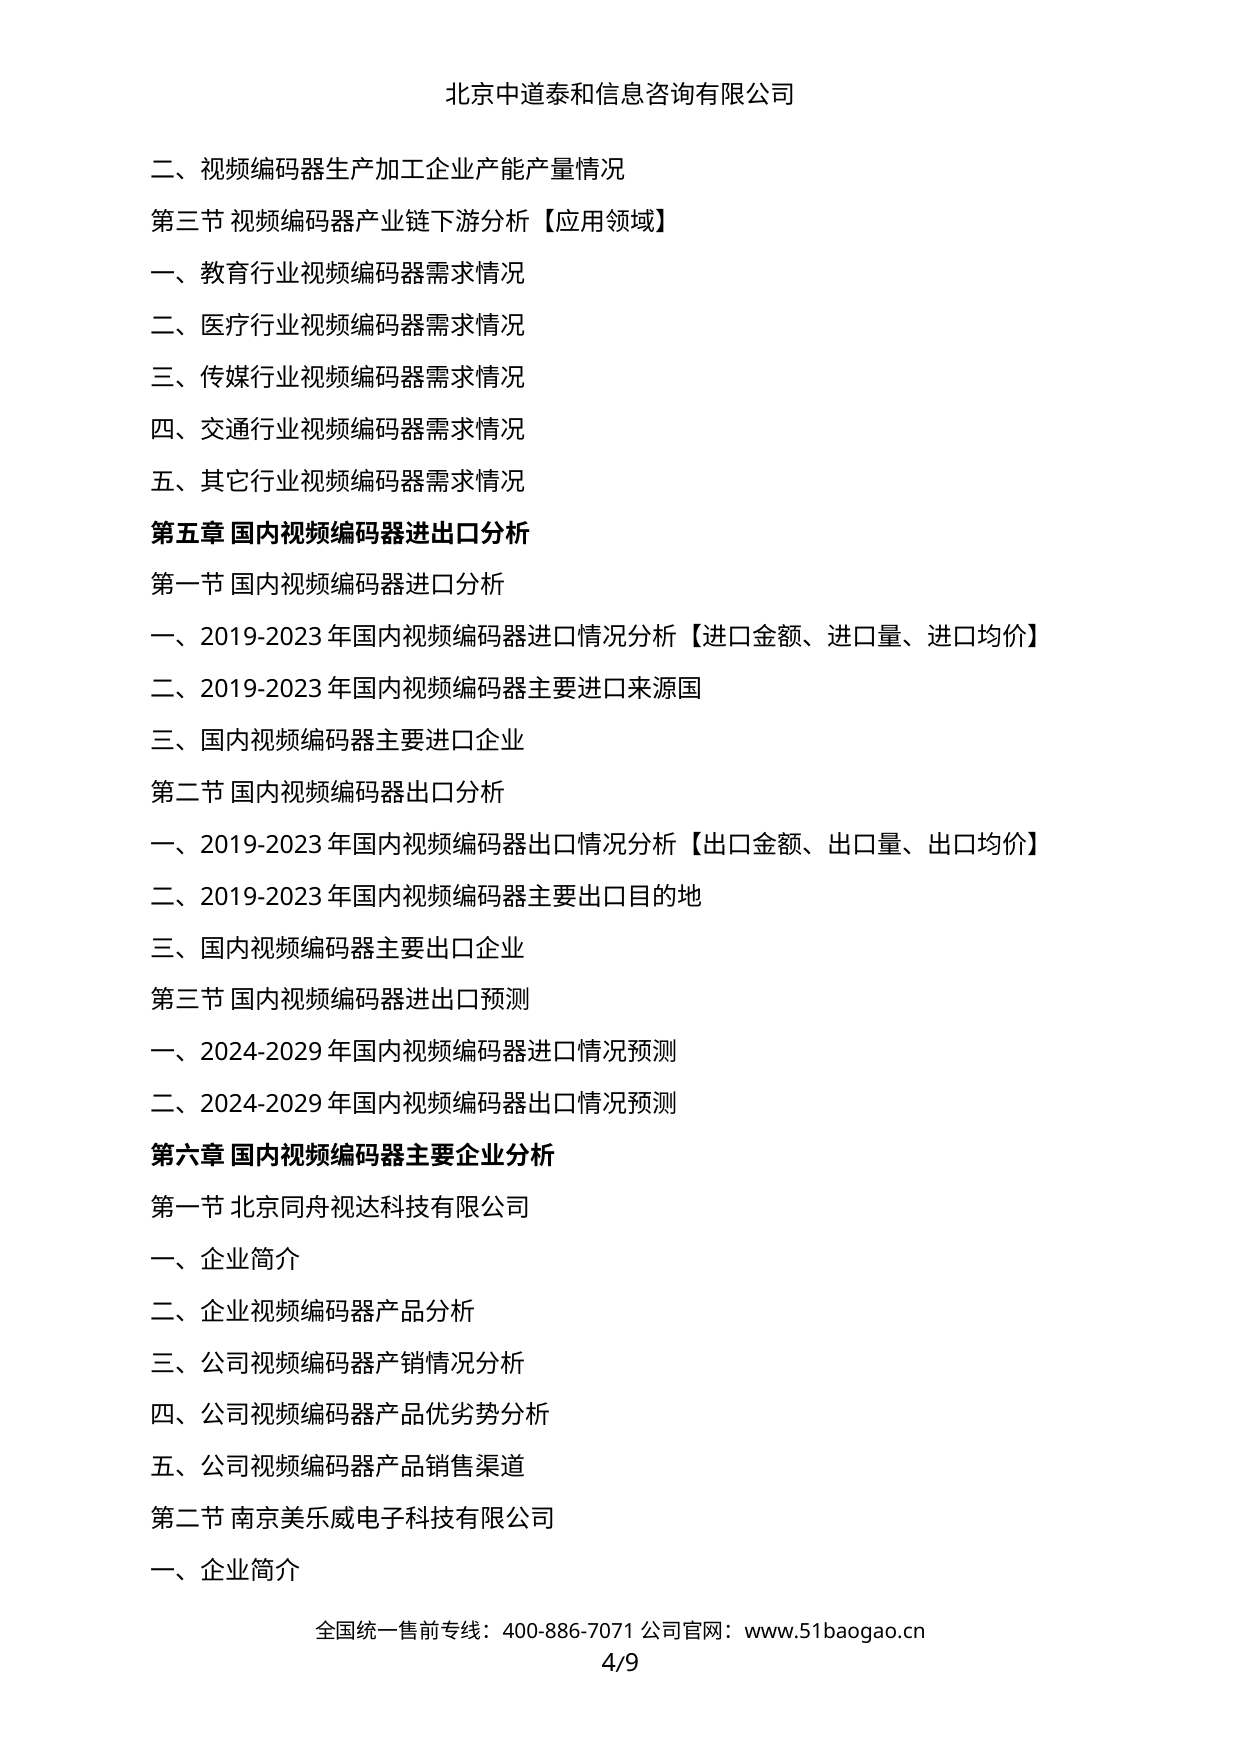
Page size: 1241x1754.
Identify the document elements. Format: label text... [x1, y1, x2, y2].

text 第三节 国内视频编码器进出口预测 [150, 980, 1090, 1016]
text 第三节 视频编码器产业链下游分析【应用领域】 [150, 202, 1090, 238]
text 三、传媒行业视频编码器需求情况 [150, 357, 1090, 394]
text 二、2024-2029年国内视频编码器出口情况预测 [150, 1084, 1090, 1120]
text 第二节 南京美乐威电子科技有限公司 [150, 1499, 1090, 1535]
text 第二节 国内视频编码器出口分析 [150, 772, 1090, 809]
text 二、视频编码器生产加工企业产能产量情况 [150, 150, 1090, 186]
text 第一节 北京同舟视达科技有限公司 [150, 1187, 1090, 1224]
text 三、公司视频编码器产销情况分析 [150, 1343, 1090, 1379]
text 三、国内视频编码器主要进口企业 [150, 721, 1090, 757]
text 第一节 国内视频编码器进口分析 [150, 565, 1090, 601]
text 一、企业简介 [150, 1239, 1090, 1276]
text 四、公司视频编码器产品优劣势分析 [150, 1395, 1090, 1431]
text 第六章 国内视频编码器主要企业分析 [150, 1136, 1090, 1172]
text 一、2019-2023年国内视频编码器进口情况分析【进口金额、进口量、进口均价】 [150, 617, 1090, 653]
text 五、公司视频编码器产品销售渠道 [150, 1447, 1090, 1483]
text 一、2019-2023年国内视频编码器出口情况分析【出口金额、出口量、出口均价】 [150, 824, 1090, 861]
text 一、教育行业视频编码器需求情况 [150, 254, 1090, 290]
text 第五章 国内视频编码器进出口分析 [150, 513, 1090, 549]
text 二、医疗行业视频编码器需求情况 [150, 306, 1090, 342]
text 五、其它行业视频编码器需求情况 [150, 461, 1090, 497]
text 三、国内视频编码器主要出口企业 [150, 928, 1090, 964]
text 二、企业视频编码器产品分析 [150, 1291, 1090, 1327]
text 四、交通行业视频编码器需求情况 [150, 409, 1090, 446]
text 二、2019-2023年国内视频编码器主要进口来源国 [150, 669, 1090, 705]
text 一、2024-2029年国内视频编码器进口情况预测 [150, 1032, 1090, 1068]
text 二、2019-2023年国内视频编码器主要出口目的地 [150, 876, 1090, 912]
text 一、企业简介 [150, 1551, 1090, 1587]
